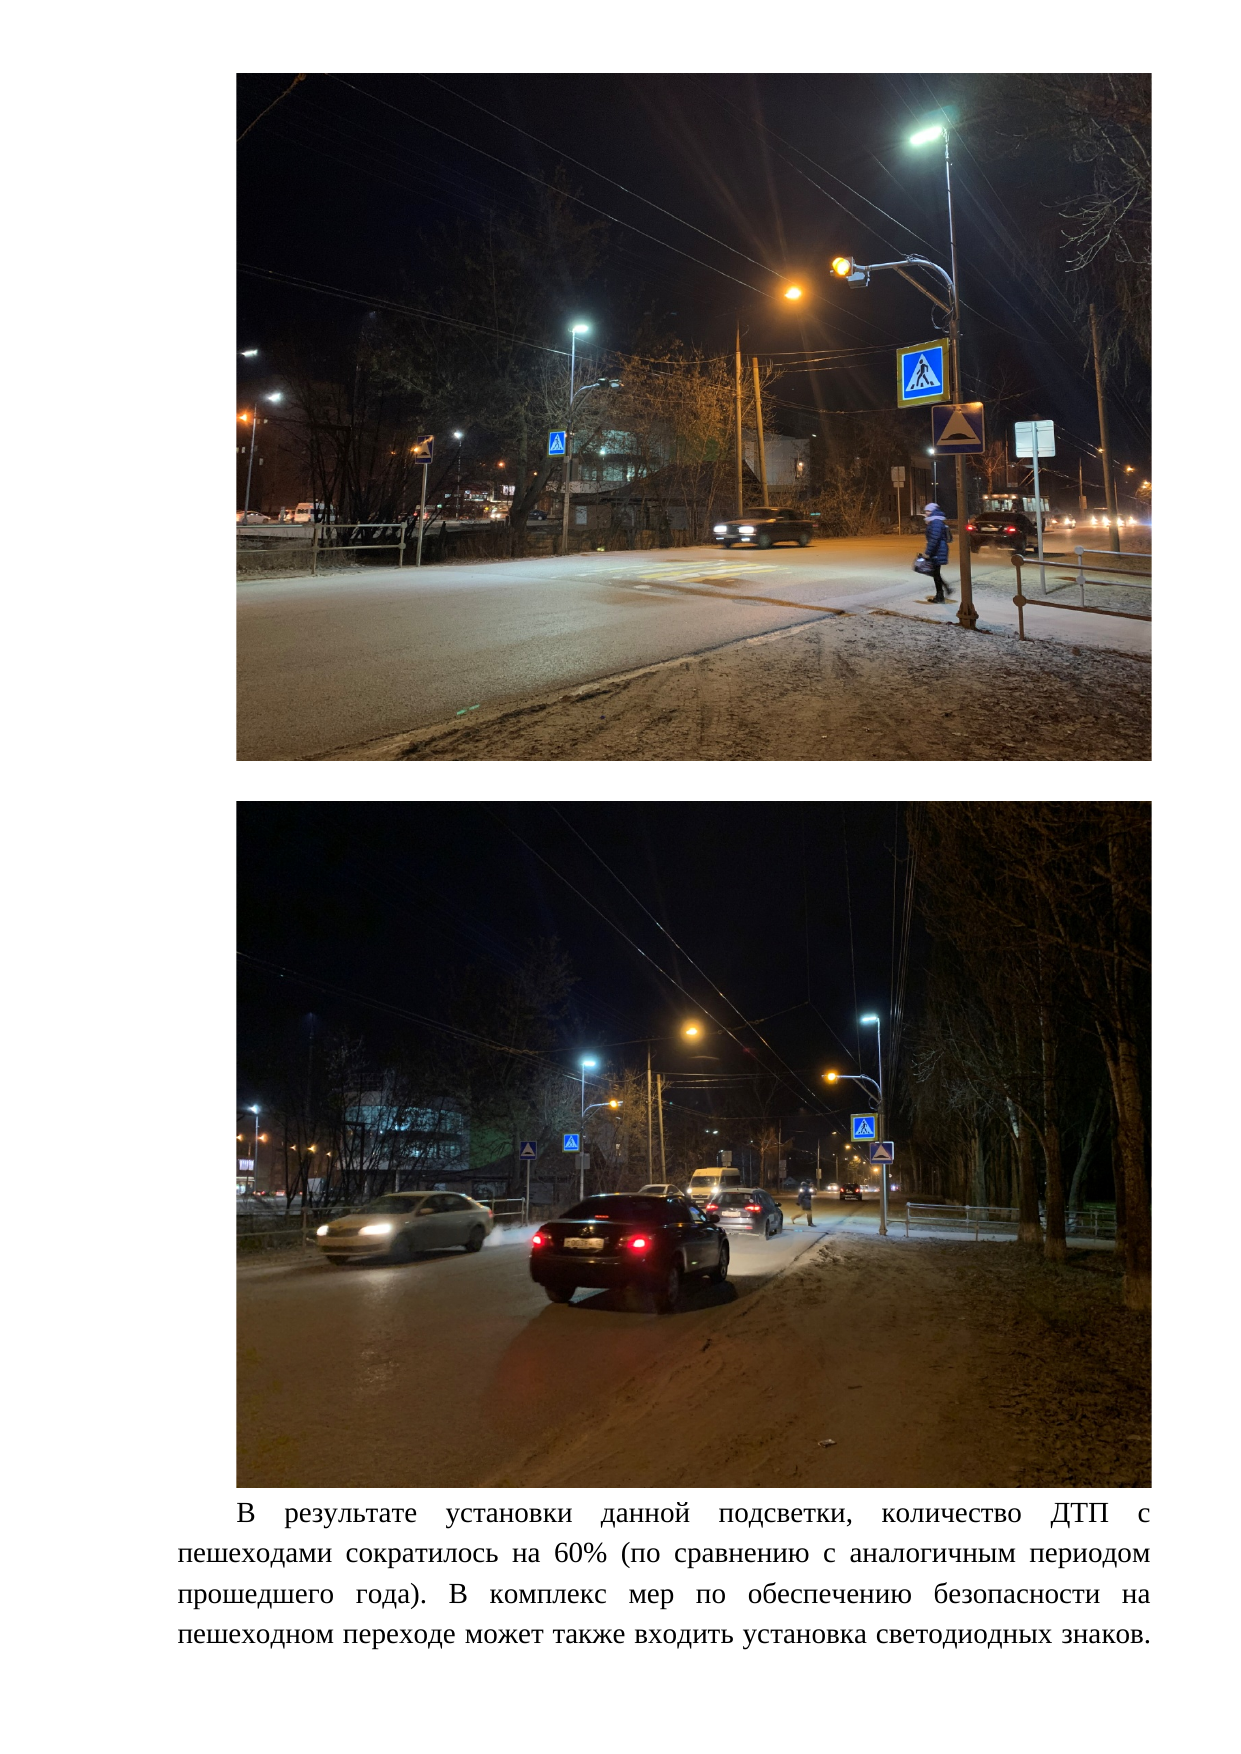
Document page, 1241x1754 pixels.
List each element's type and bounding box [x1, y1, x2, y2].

picture [236, 801, 1152, 1488]
picture [236, 73, 1152, 761]
text [177, 1488, 1152, 1650]
